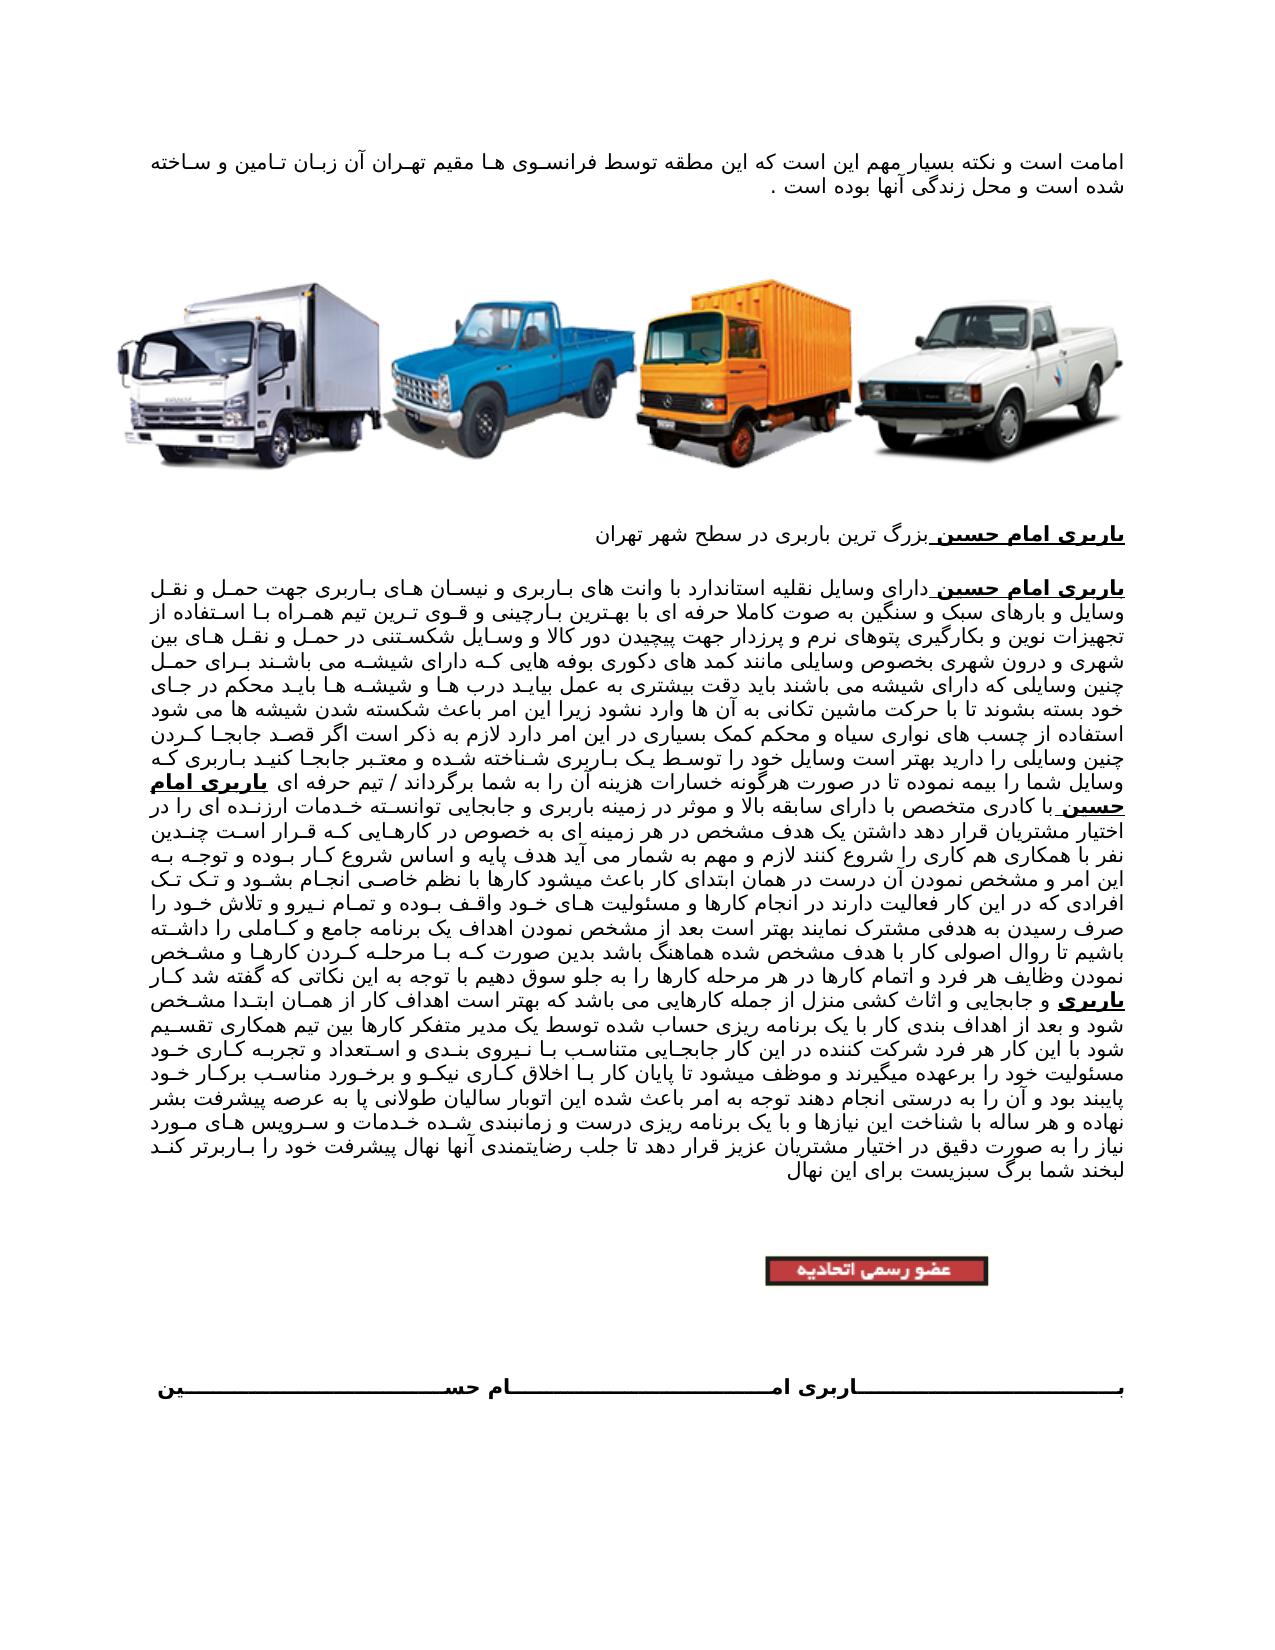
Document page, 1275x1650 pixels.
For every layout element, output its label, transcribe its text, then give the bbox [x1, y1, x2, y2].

text باربری امام حسین بزرگ ترین باربری در سطح شهر تهران [150, 522, 1125, 547]
text باربری امام حسین دارای وسایل نقلیه استاندارد با وانت های باربری و نیسان های باربری جهت حمل و نقل وسایل و بارهای سبک و سنگین به صوت کاملا حرفه ای با بهترین بارچینی و قوی ترین تیم همراه با استفاده از تجهیزات نوین و بکارگیری پتوهای نرم و پرزدار جهت پیچیدن دور کالا و وسایل شکستنی در حمل و نقل های بین شهری و درون شهری بخصوص وسایلی مانند کمد های دکوری بوفه هایی که دارای شیشه می باشند برای حمل چنین وسایلی که دارای شیشه می باشند باید دقت بیشتری به عمل بیاید درب ها و شیشه ها باید محکم در جای خود بسته بشوند تا با حرکت ماشین تکانی به آن ها وارد نشود زیرا این امر باعث شکسته شدن شیشه ها می شود استفاده از چسب های نواری سیاه و محکم کمک بسیاری در این امر دارد لازم به ذکر است اگر قصد جابجا کردن چنین وسایلی را دارید بهتر است وسایل خود را توسط یک باربری شناخته شده و معتبر جابجا کنید باربری که وسایل شما را بیمه نموده تا در صورت هرگونه خسارات هزینه آن را به شما برگرداند / تیم حرفه ای باربری امام حسین با کادری متخصص با دارای سابقه بالا و موثر در زمینه باربری و جابجایی توانسته خدمات ارزنده ای را در اختیار مشتریان قرار دهد داشتن یک هدف مشخص در هر زمینه ای به خصوص در کارهایی که قرار است چندین نفر با همکاری هم کاری را شروع کنند لازم و مهم به شمار می آید هدف پایه و اساس شروع کار بوده و توجه به این امر و مشخص نمودن آن درست در همان ابتدای کار باعث میشود کارها با نظم خاصی انجام بشود و تک تک افرادی که در این کار فعالیت دارند در انجام کارها و مسئولیت های خود واقف بوده و تمام نیرو و تلاش خود را صرف رسیدن به هدفی مشترک نمایند بهتر است بعد از مشخص نمودن اهداف یک برنامه جامع و کاملی را داشته باشیم تا روال اصولی کار با هدف مشخص شده هماهنگ باشد بدین صورت که با مرحله کردن کارها و مشخص نمودن وظایف هر فرد و اتمام کارها در هر مرحله کارها را به جلو سوق دهیم با توجه به این نکاتی که گفته شد کار باربری و جابجایی و اثاث کشی منزل از جمله کارهایی می باشد که بهتر است اهداف کار از همان ابتدا مشخص شود و بعد از اهداف بندی کار با یک برنامه ریزی حساب شده توسط یک مدیر متفکر کارها بین تیم همکاری تقسیم شود با این کار هر فرد شرکت کننده در این کار جابجایی متناسب با نیروی بندی و استعداد و تجربه کاری خود مسئولیت خود را برعهده میگیرند و موظف میشود تا پایان کار با اخلاق کاری نیکو و برخورد مناسب برکار خود پایبند بود و آن را به درستی انجام دهند توجه به امر باعث شده این اتوبار سالیان طولانی پا به عرصه پیشرفت بشر نهاده و هر ساله با شناخت این نیازها و با یک برنامه ریزی درست و زمانبندی شده خدمات و سرویس های مورد نیاز را به صورت دقیق در اختیار مشتریان عزیز قرار دهد تا جلب رضایتمندی آنها نهال پیشرفت خود را باربرتر کند لبخند شما برگ سبزیست برای این نهال [150, 576, 1125, 1183]
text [150, 150, 1125, 198]
picture [109, 252, 1125, 494]
picture [764, 1211, 1119, 1341]
text باربری امام حسین [150, 1375, 1125, 1427]
